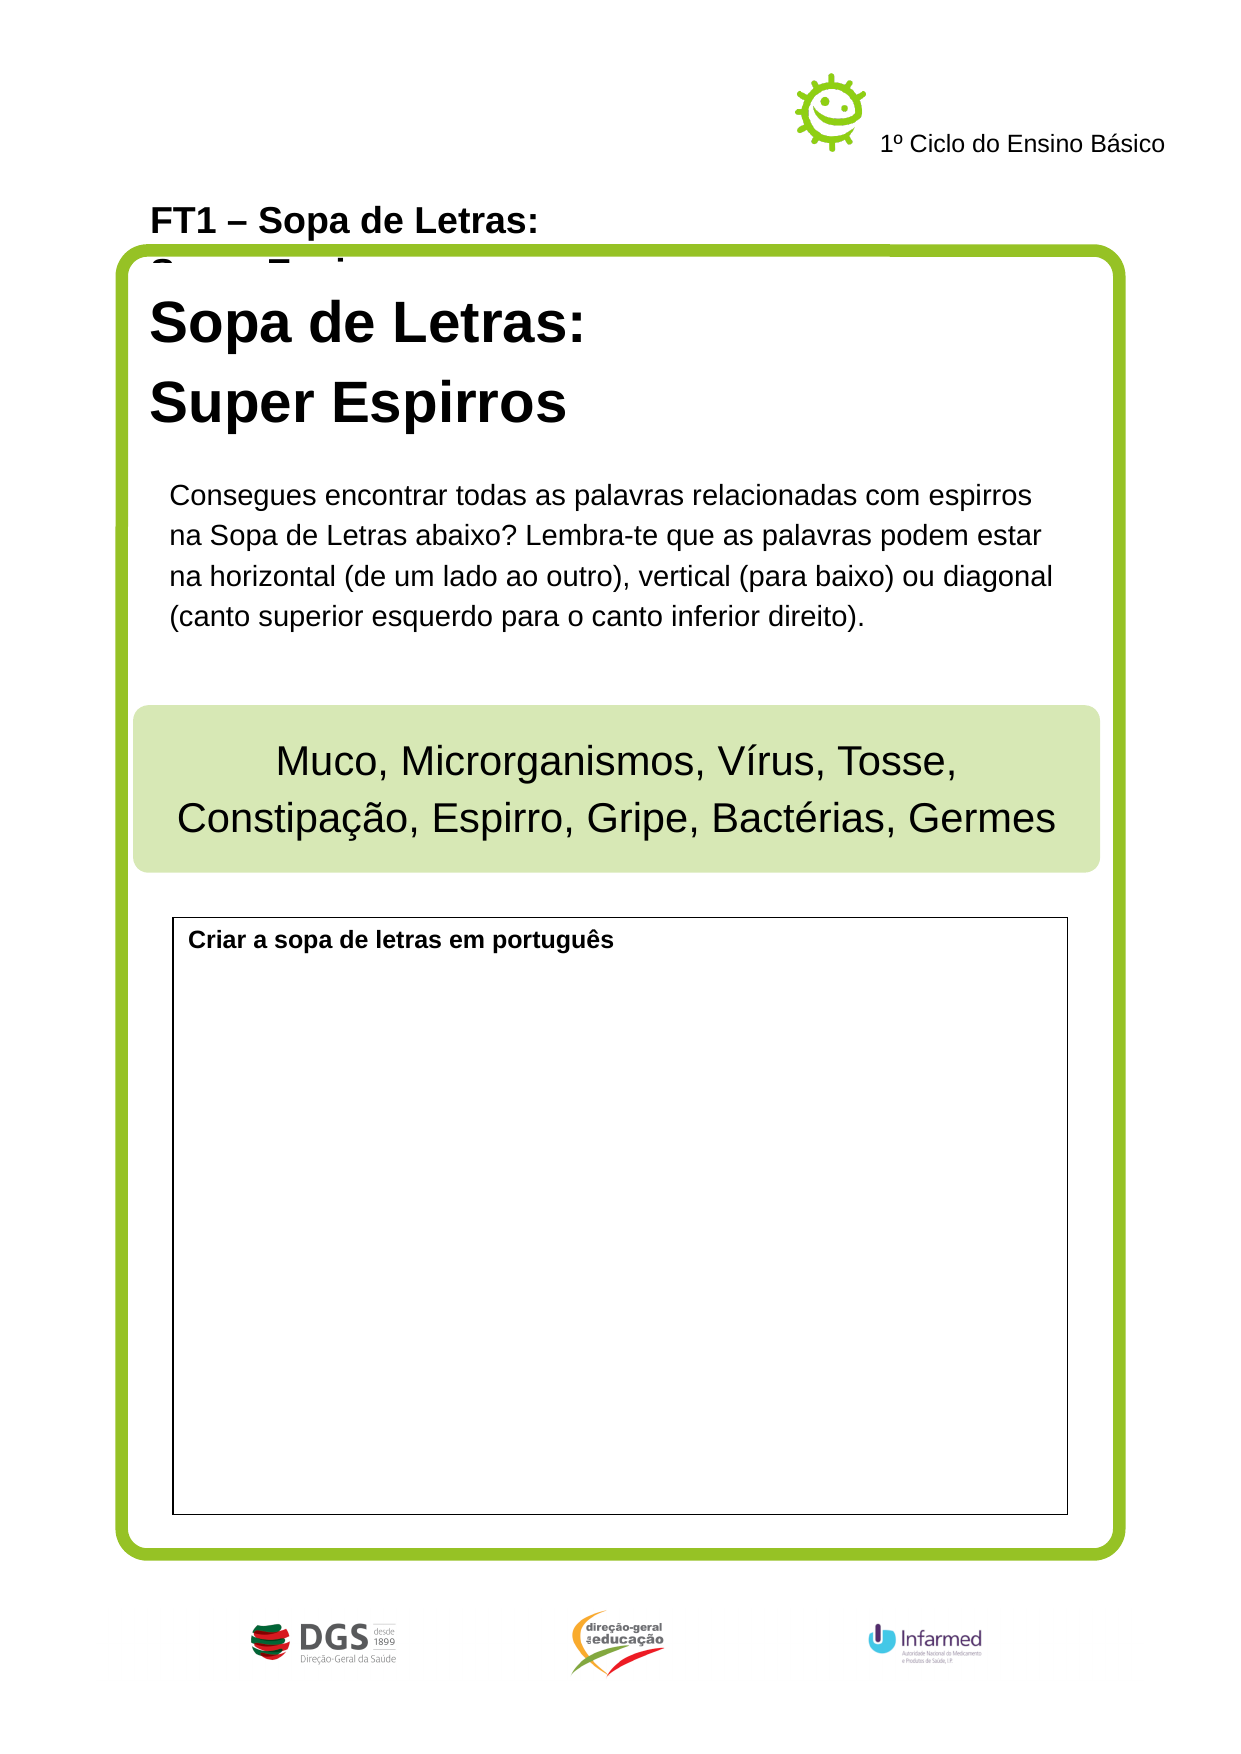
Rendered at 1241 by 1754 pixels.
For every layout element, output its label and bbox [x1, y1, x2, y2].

picture [795, 73, 866, 152]
picture [96, 1608, 1145, 1681]
